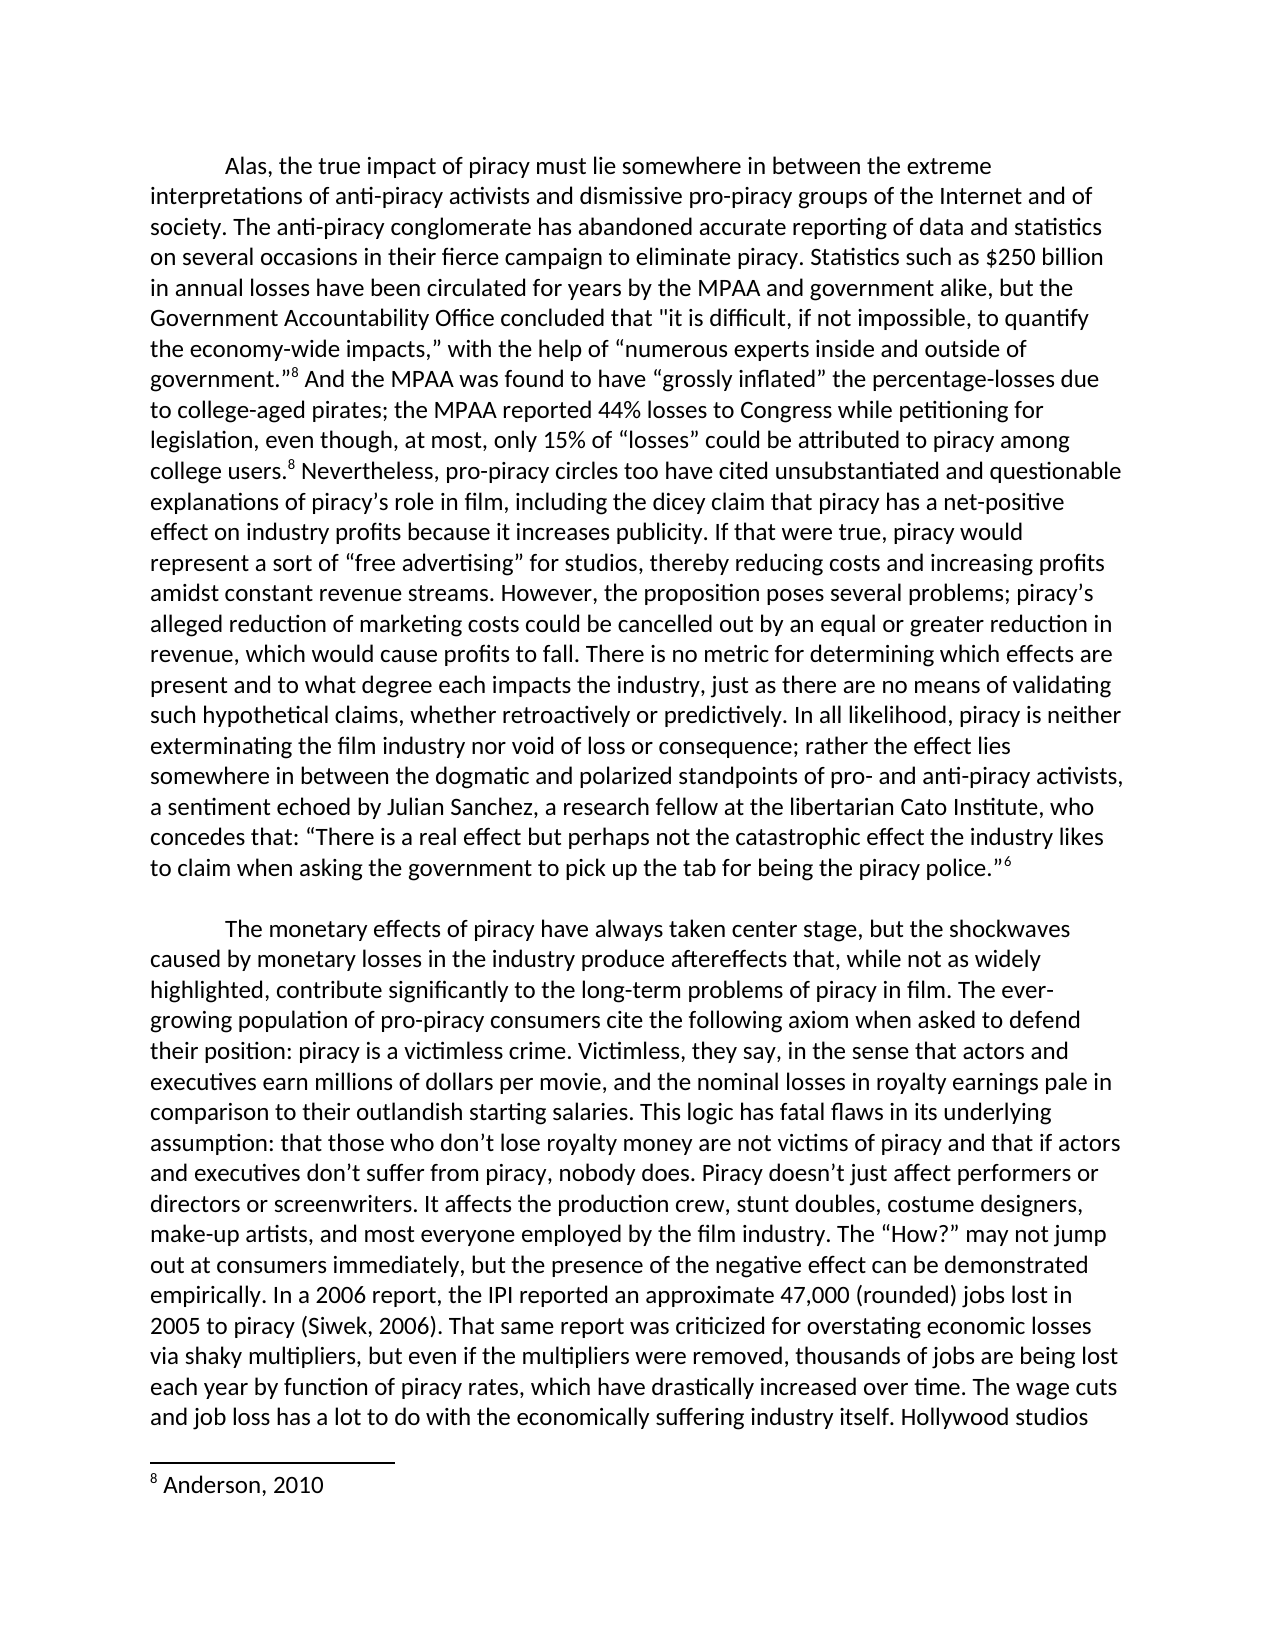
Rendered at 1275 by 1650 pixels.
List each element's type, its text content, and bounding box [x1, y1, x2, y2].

text Alas, the true impact of piracy must lie somewhere in between the extreme interpretations of anti-piracy activists and dismissive pro-piracy groups of the Internet and of society. The anti-piracy conglomerate has abandoned accurate reporting of data and statistics on several occasions in their fierce campaign to eliminate piracy. Statistics such as $250 billion in annual losses have been circulated for years by the MPAA and government alike, but the Government Accountability Office concluded that "it is difficult, if not impossible, to quantify the economy-wide impacts,” with the help of “numerous experts inside and outside of government.” And the MPAA was found to have “grossly inflated” the percentage-losses due to college-aged pirates; the MPAA reported 44% losses to Congress while petitioning for legislation, even though, at most, only 15% of “losses” could be attributed to piracy among college users.8 Nevertheless, pro-piracy circles too have cited unsubstantiated and questionable explanations of piracy’s role in film, including the dicey claim that piracy has a net-positive effect on industry profits because it increases publicity. If that were true, piracy would represent a sort of “free advertising” for studios, thereby reducing costs and increasing profits amidst constant revenue streams. However, the proposition poses several problems; piracy’s alleged reduction of marketing costs could be cancelled out by an equal or greater reduction in revenue, which would cause profits to fall. There is no metric for determining which effects are present and to what degree each impacts the industry, just as there are no means of validating such hypothetical claims, whether retroactively or predictively. In all likelihood, piracy is neither exterminating the film industry nor void of loss or consequence; rather the effect lies somewhere in between the dogmatic and polarized standpoints of pro- and anti-piracy activists, a sentiment echoed by Julian Sanchez, a research fellow at the libertarian Cato Institute, who concedes that: “There is a real effect but perhaps not the catastrophic effect the industry likes to claim when asking the government to pick up the tab for being the piracy police.” [150, 150, 1125, 882]
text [150, 913, 1125, 1432]
